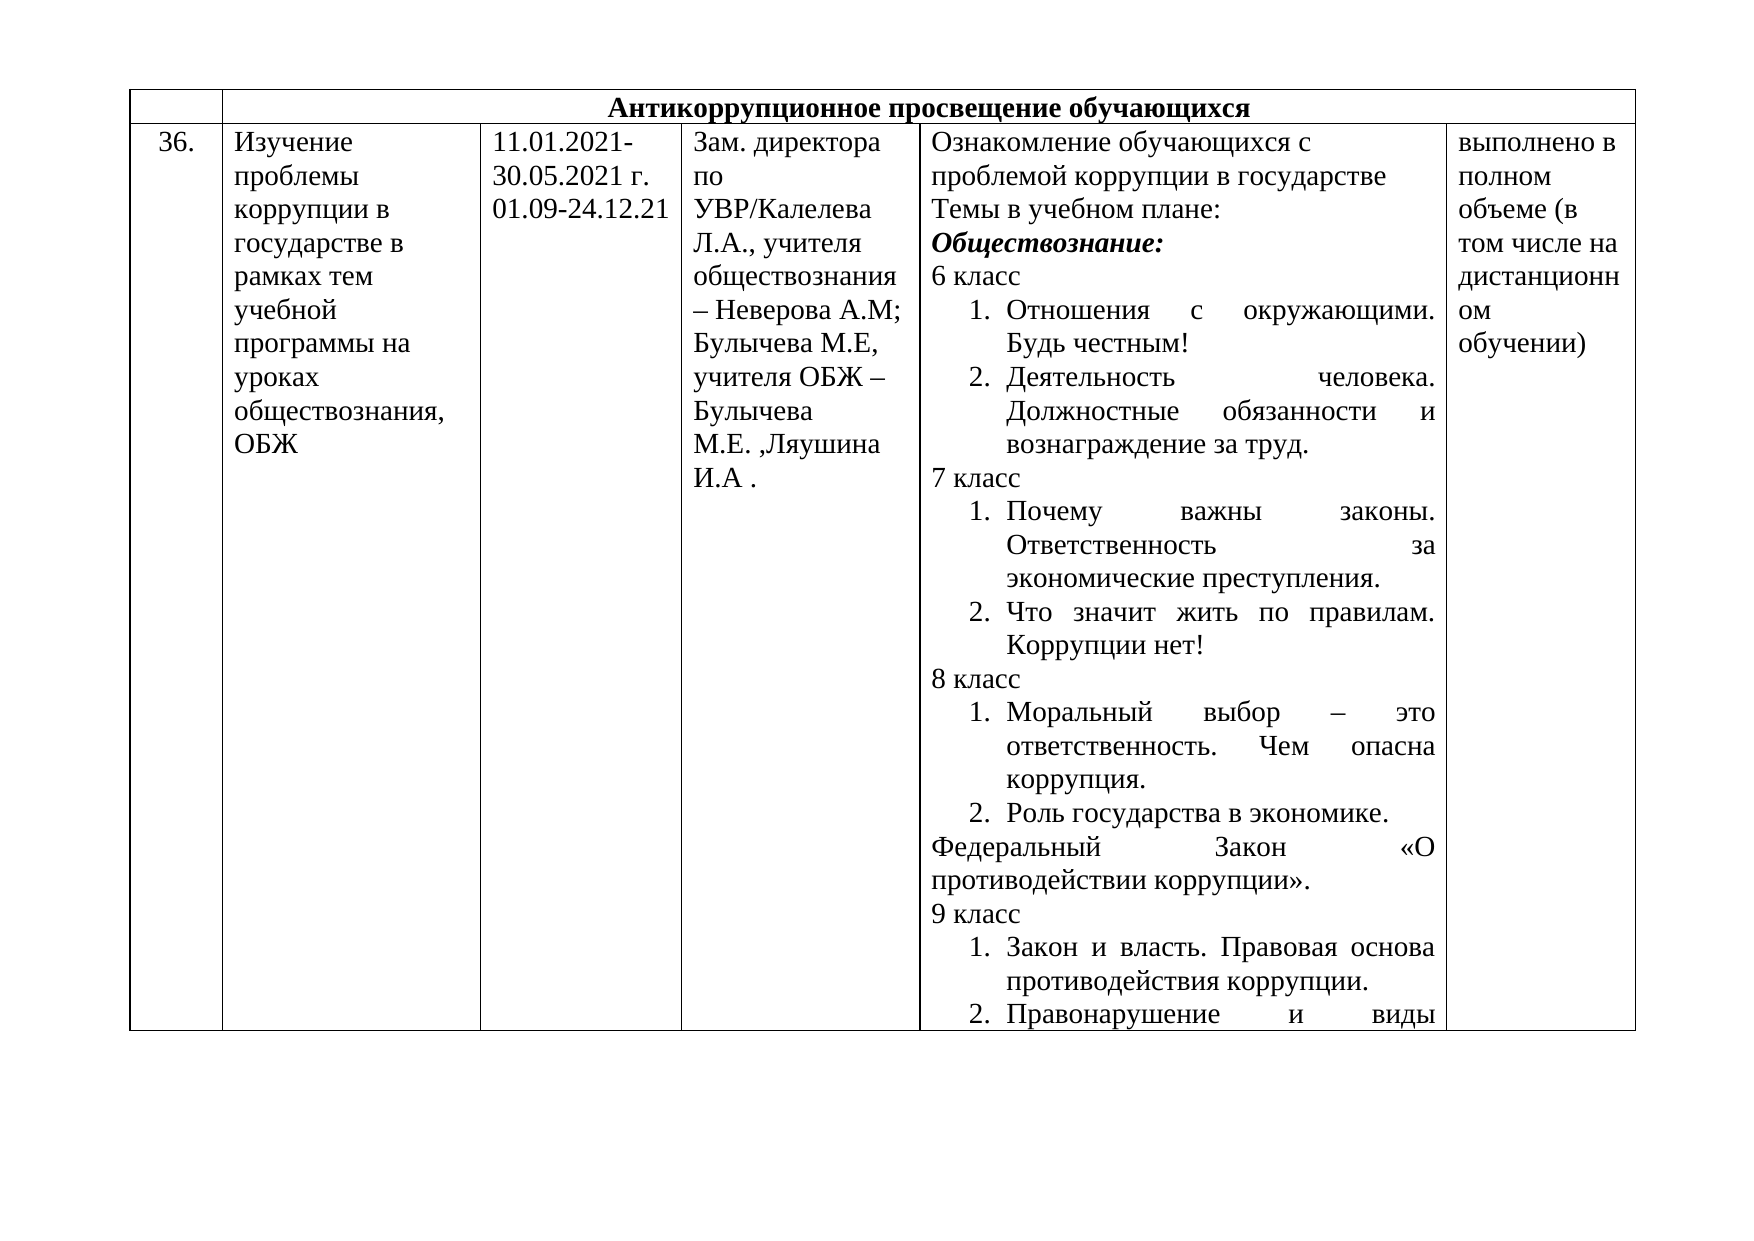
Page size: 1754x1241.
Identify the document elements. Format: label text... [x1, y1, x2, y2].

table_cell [921, 124, 1446, 1030]
table_cell [131, 90, 222, 123]
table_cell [1447, 124, 1635, 1030]
table_cell 36. [131, 124, 222, 1030]
table_cell Антикоррупционное просвещение обучающихся [223, 90, 1635, 123]
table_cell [223, 124, 480, 1030]
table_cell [481, 124, 681, 1030]
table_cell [682, 124, 919, 1030]
